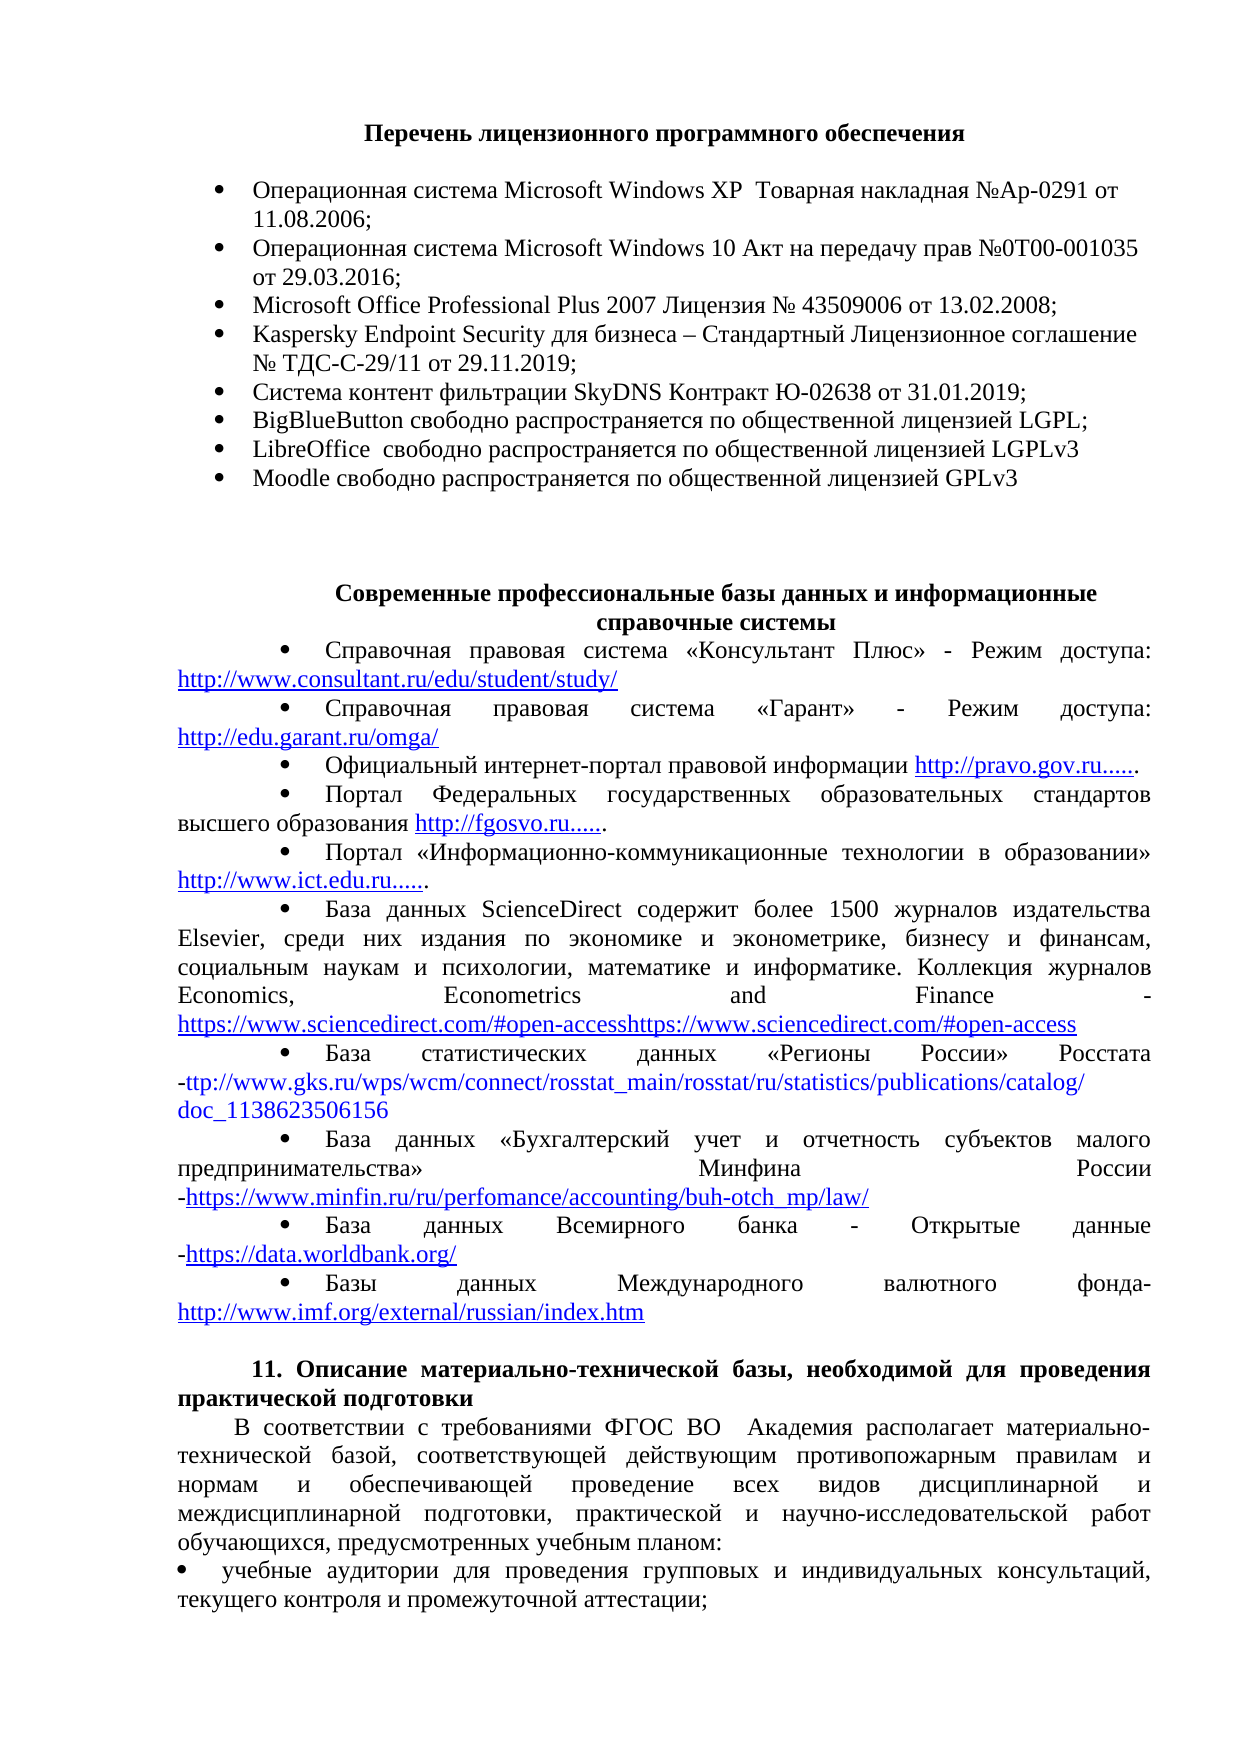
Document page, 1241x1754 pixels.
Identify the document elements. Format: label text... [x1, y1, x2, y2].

list База данных Всемирного банка - Открытые данные -https://data.worldbank.org/ [177, 1211, 1152, 1268]
list Moodle свободно распространяется по общественной лицензией GPLv3 [215, 463, 1152, 492]
list Операционная система Microsoft Windows 10 Акт на передачу прав №0Т00-001035 от 29.03.2016; [215, 233, 1152, 291]
list База данных «Бухгалтерский учет и отчетность субъектов малого предпринимательства» Минфина России -https://www.minfin.ru/ru/perfomance/accounting/buh-otch_mp/law/ [177, 1124, 1152, 1211]
list Система контент фильтрации SkyDNS Контракт Ю-02638 от 31.01.2019; [215, 377, 1152, 406]
list Официальный интернет-портал правовой информации http://pravo.gov.ru...... [177, 751, 1152, 779]
list Справочная правовая система «Консультант Плюс» - Режим доступа: http://www.consultant.ru/edu/student/study/ [177, 636, 1152, 693]
list Базы данных Международного валютного фонда- http://www.imf.org/external/russian/index.htm [177, 1268, 1152, 1326]
list Операционная система Microsoft Windows XP Товарная накладная №Ар-0291 от 11.08.2006; [215, 176, 1152, 233]
list Microsoft Office Professional Plus 2007 Лицензия № 43509006 от 13.02.2008; [215, 291, 1152, 319]
text В соответствии с требованиями ФГОС ВО Академия располагает материально-технической базой, соответствующей действующим противопожарным правилам и нормам и обеспечивающей проведение всех видов дисциплинарной и междисциплинарной подготовки, практической и научно-исследовательской работ обучающихся, предусмотренных учебным планом: [177, 1412, 1152, 1556]
list LibreOffice свободно распространяется по общественной лицензией LGPLv3 [215, 434, 1152, 463]
list Портал «Информационно-коммуникационные технологии в образовании» http://www.ict.edu.ru...... [177, 837, 1152, 894]
text справочные системы [177, 607, 1152, 636]
list Портал Федеральных государственных образовательных стандартов высшего образования http://fgosvo.ru...... [177, 779, 1152, 837]
list База данных ScienceDirect содержит более 1500 журналов издательства Elsevier, среди них издания по экономике и эконометрике, бизнесу и финансам, социальным наукам и психологии, математике и информатике. Коллекция журналов Economics, Econometrics and Finance - https://www.sciencedirect.com/#open-accesshttps://www.sciencedirect.com/#open-access [177, 894, 1152, 1038]
list База статистических данных «Регионы России» Росстата -ttp://www.gks.ru/wps/wcm/connect/rosstat_main/rosstat/ru/statistics/publications/catalog/doc_1138623506156 [177, 1038, 1152, 1124]
list учебные аудитории для проведения групповых и индивидуальных консультаций, текущего контроля и промежуточной аттестации; [177, 1556, 1152, 1613]
list Kaspersky Endpoint Security для бизнеса – Стандартный Лицензионное соглашение № ТДС-С-29/11 от 29.11.2019; [215, 319, 1152, 377]
list Справочная правовая система «Гарант» - Режим доступа: http://edu.garant.ru/omga/ [177, 693, 1152, 751]
text 11. Описание материально-технической базы, необходимой для проведения практической подготовки [177, 1354, 1152, 1412]
text Современные профессиональные базы данных и информационные [177, 578, 1152, 607]
text Перечень лицензионного программного обеспечения [177, 118, 1152, 147]
list BigBlueButton свободно распространяется по общественной лицензией LGPL; [215, 406, 1152, 434]
